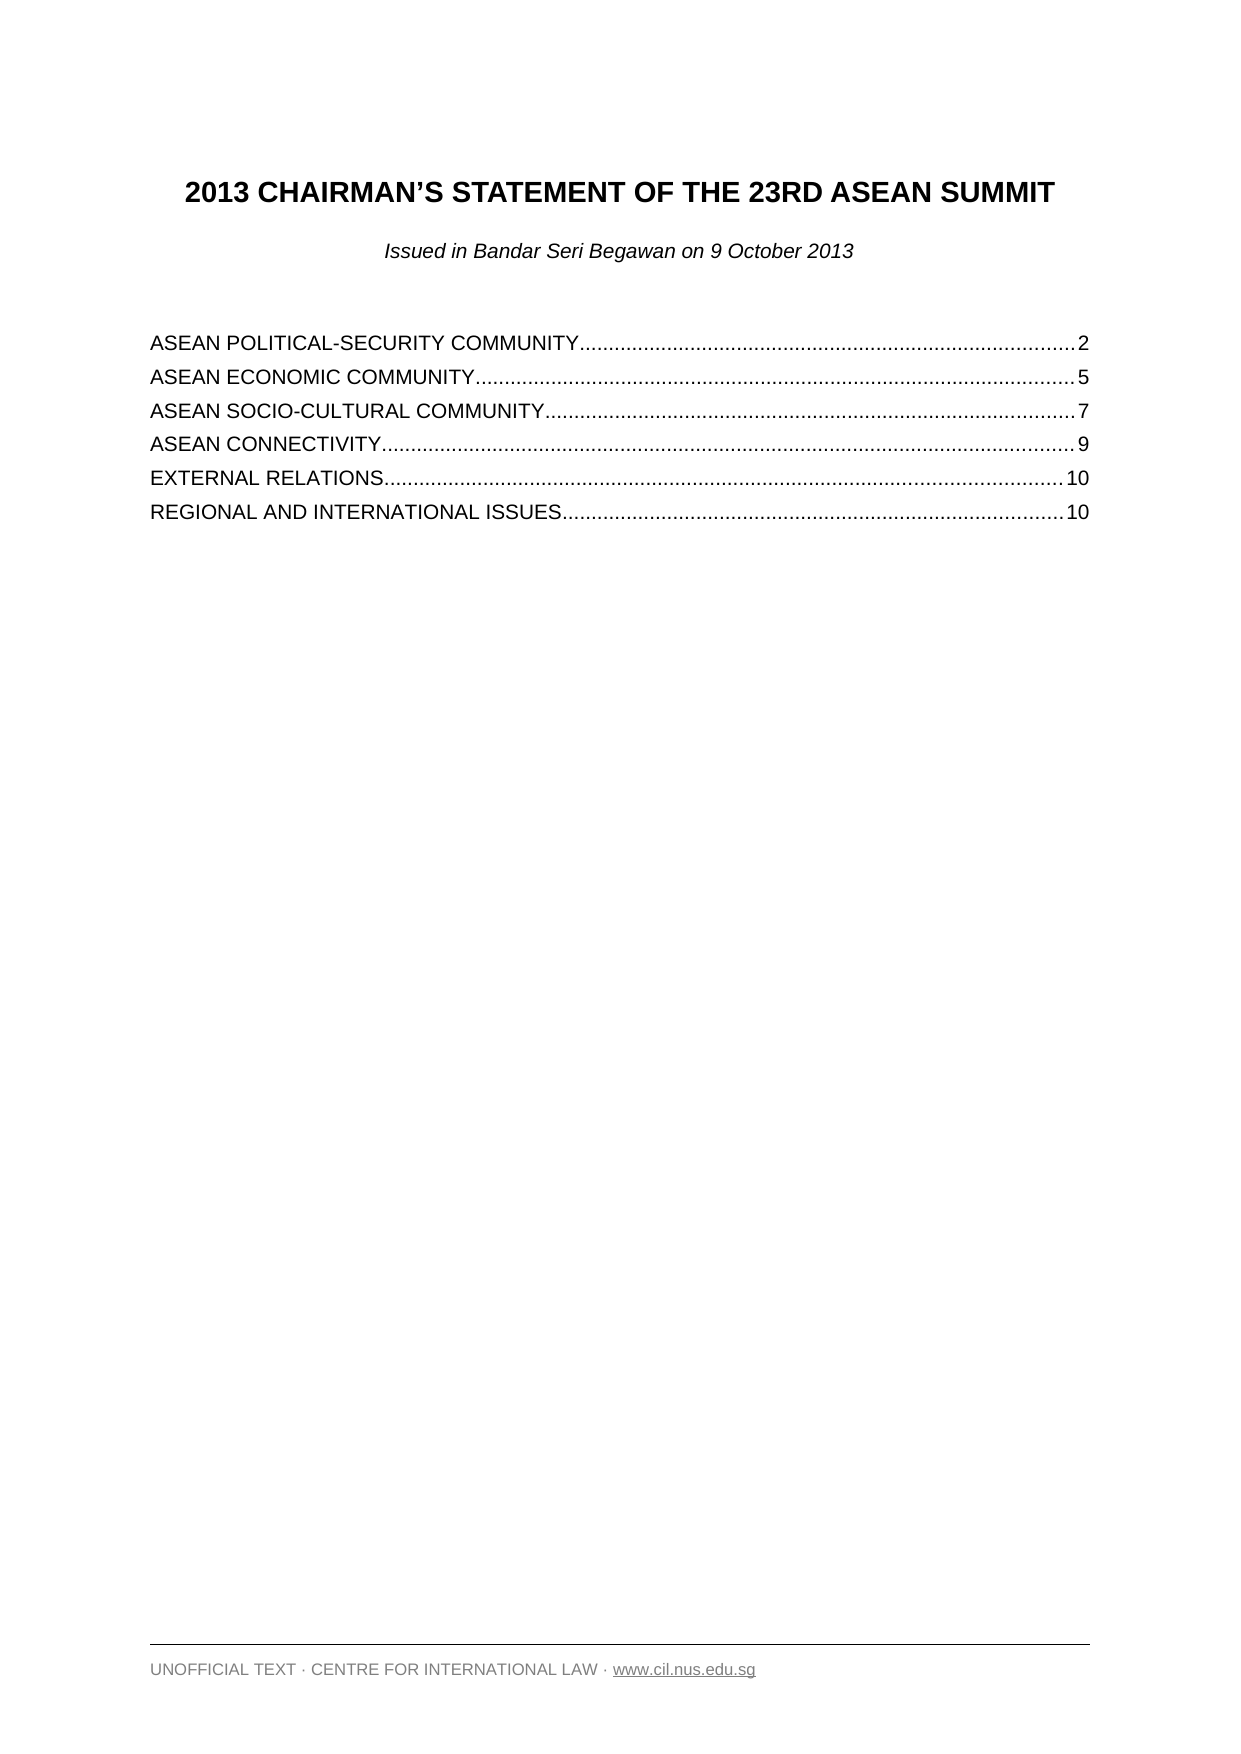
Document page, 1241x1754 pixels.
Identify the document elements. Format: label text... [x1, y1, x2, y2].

text ASEAN Connectivity 9 [150, 432, 1090, 456]
subtitle Issued in Bandar Seri Begawan on 9 October 2013 [150, 238, 1090, 262]
title 2013 CHAIRMAN’S STATEMENT OF THE 23rd ASEAN SUMMIT [150, 175, 1090, 208]
text ASEAN Economic Community 5 [150, 365, 1090, 389]
text ASEAN Socio-Cultural Community 7 [150, 398, 1090, 422]
text ASEAN Political-Security Community 2 [150, 331, 1090, 355]
text External Relations 10 [150, 466, 1090, 490]
text Regional and International Issues 10 [150, 500, 1090, 524]
